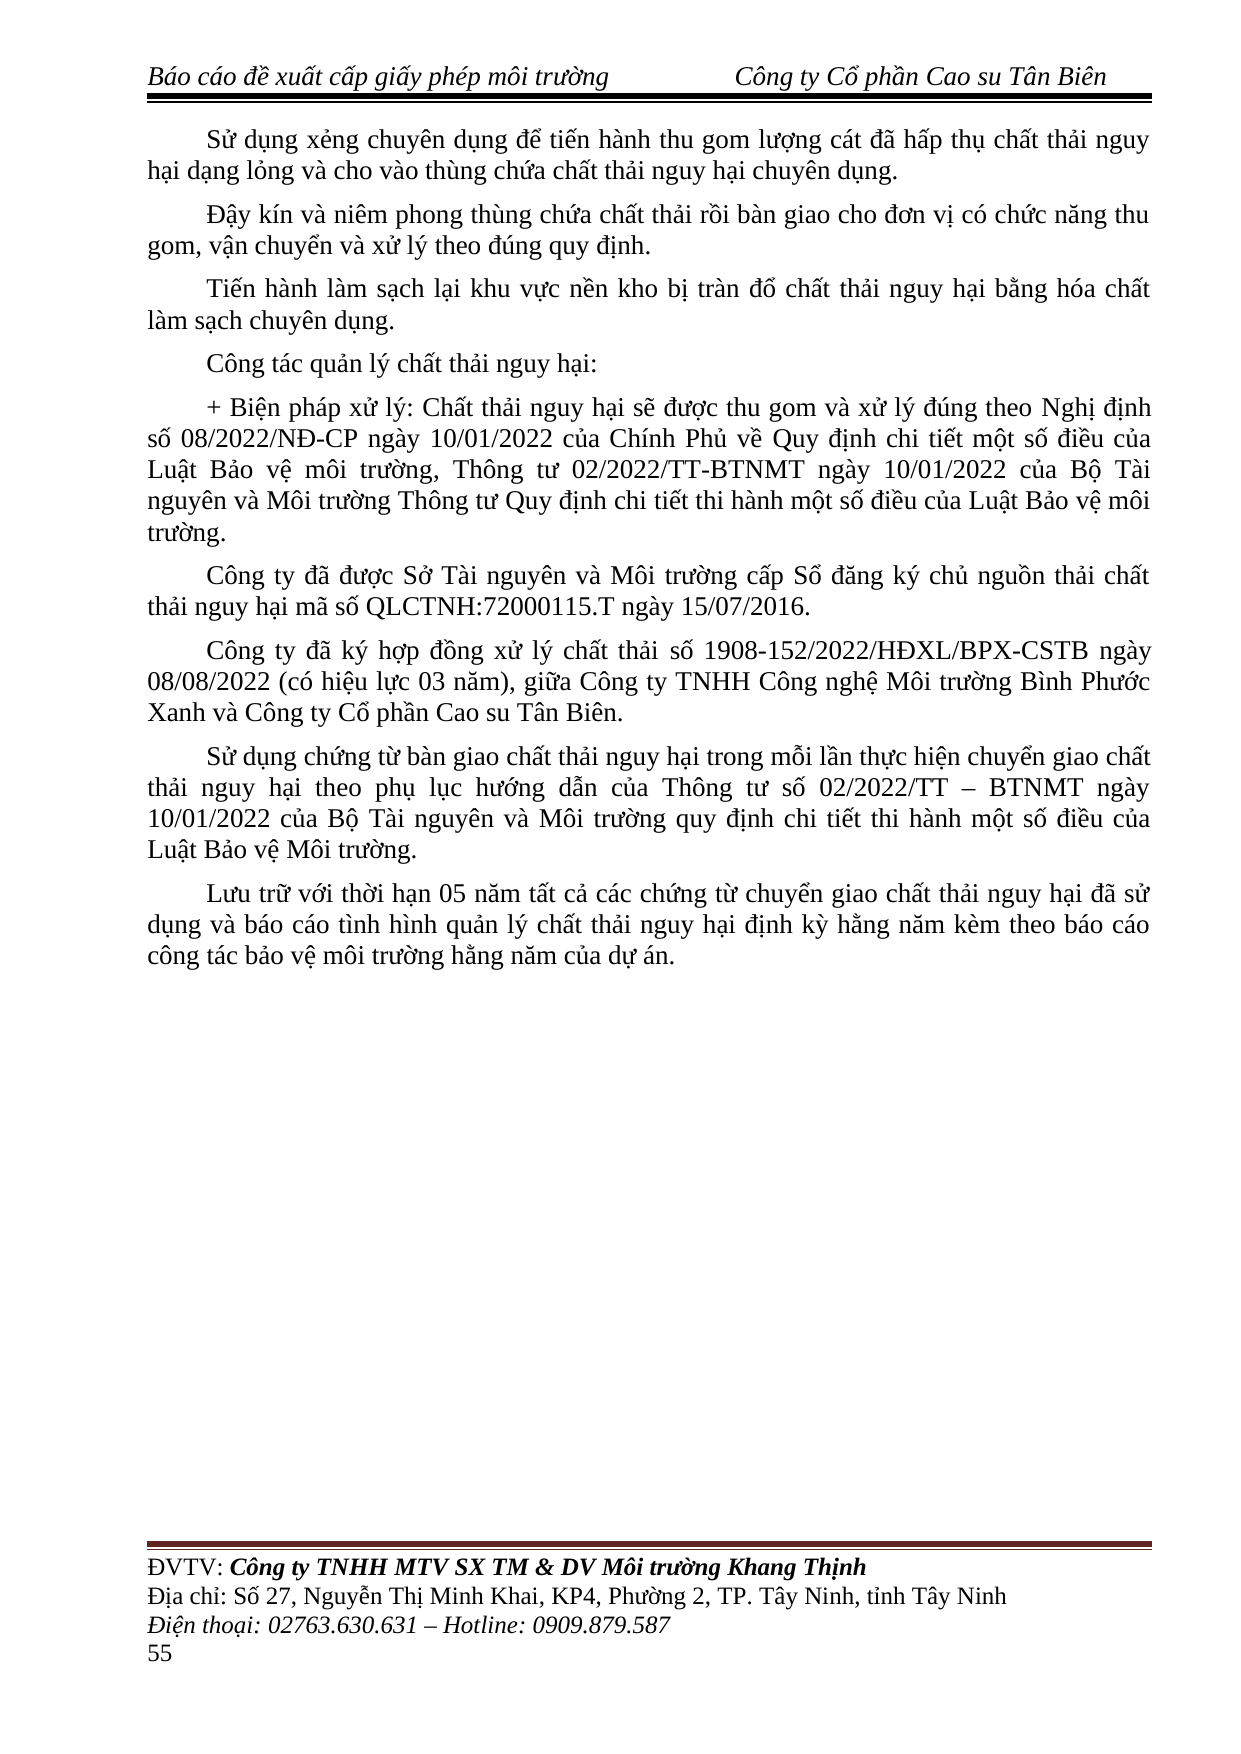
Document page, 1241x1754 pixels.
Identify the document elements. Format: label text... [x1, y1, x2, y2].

text Công tác quản lý chất thải nguy hại: [147, 347, 1152, 378]
text Sử dụng chứng từ bàn giao chất thải nguy hại trong mỗi lần thực hiện chuyển giao chất thải nguy hại theo phụ lục hướng dẫn của Thông tư số 02/2022/TT – BTNMT ngày 10/01/2022 của Bộ Tài nguyên và Môi trường quy định chi tiết thi hành một số điều của Luật Bảo vệ Môi trường. [147, 740, 1152, 864]
text Công ty đã được Sở Tài nguyên và Môi trường cấp Sổ đăng ký chủ nguồn thải chất thải nguy hại mã số QLCTNH:72000115.T ngày 15/07/2016. [147, 559, 1152, 622]
text Công ty đã ký hợp đồng xử lý chất thải số 1908-152/2022/HĐXL/BPX-CSTB ngày 08/08/2022 (có hiệu lực 03 năm), giữa Công ty TNHH Công nghệ Môi trường Bình Phước Xanh và Công ty Cổ phần Cao su Tân Biên. [147, 634, 1152, 727]
text Đậy kín và niêm phong thùng chứa chất thải rồi bàn giao cho đơn vị có chức năng thu gom, vận chuyển và xử lý theo đúng quy định. [147, 198, 1152, 260]
text Sử dụng xẻng chuyên dụng để tiến hành thu gom lượng cát đã hấp thụ chất thải nguy hại dạng lỏng và cho vào thùng chứa chất thải nguy hại chuyên dụng. [147, 123, 1152, 185]
text Tiến hành làm sạch lại khu vực nền kho bị tràn đổ chất thải nguy hại bằng hóa chất làm sạch chuyên dụng. [147, 273, 1152, 335]
text + Biện pháp xử lý: Chất thải nguy hại sẽ được thu gom và xử lý đúng theo Nghị định số 08/2022/NĐ-CP ngày 10/01/2022 của Chính Phủ về Quy định chi tiết một số điều của Luật Bảo vệ môi trường, Thông tư 02/2022/TT-BTNMT ngày 10/01/2022 của Bộ Tài nguyên và Môi trường Thông tư Quy định chi tiết thi hành một số điều của Luật Bảo vệ môi trường. [147, 391, 1152, 547]
text Lưu trữ với thời hạn 05 năm tất cả các chứng từ chuyển giao chất thải nguy hại đã sử dụng và báo cáo tình hình quản lý chất thải nguy hại định kỳ hằng năm kèm theo báo cáo công tác bảo vệ môi trường hằng năm của dự án. [147, 877, 1152, 971]
